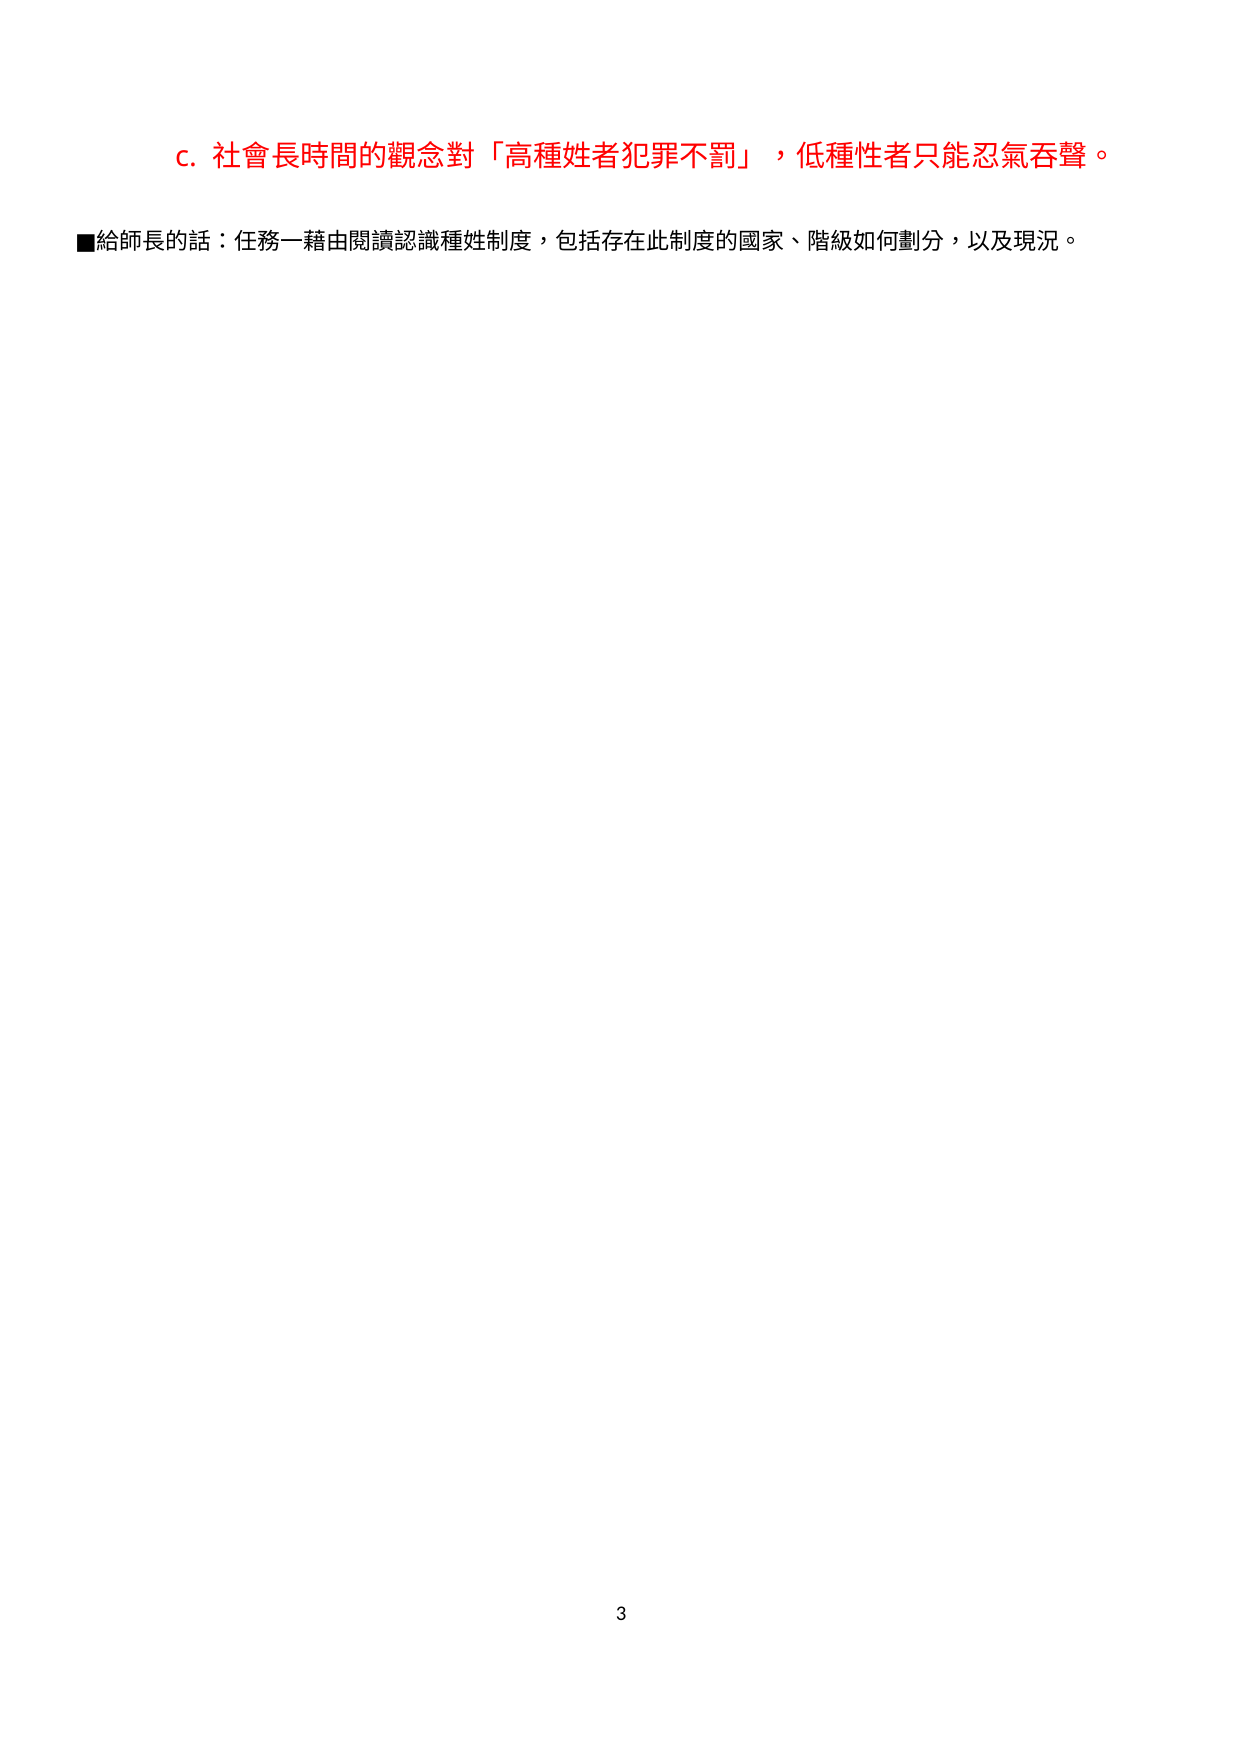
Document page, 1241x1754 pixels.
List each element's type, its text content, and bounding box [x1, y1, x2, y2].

list 社會長時間的觀念對「高種姓者犯罪不罰」，低種性者只能忍氣吞聲。 [175, 133, 1167, 175]
text ■給師長的話：任務一藉由閱讀認識種姓制度，包括存在此制度的國家、階級如何劃分，以及現況。任務二：種姓移民之後 [75, 223, 1167, 257]
